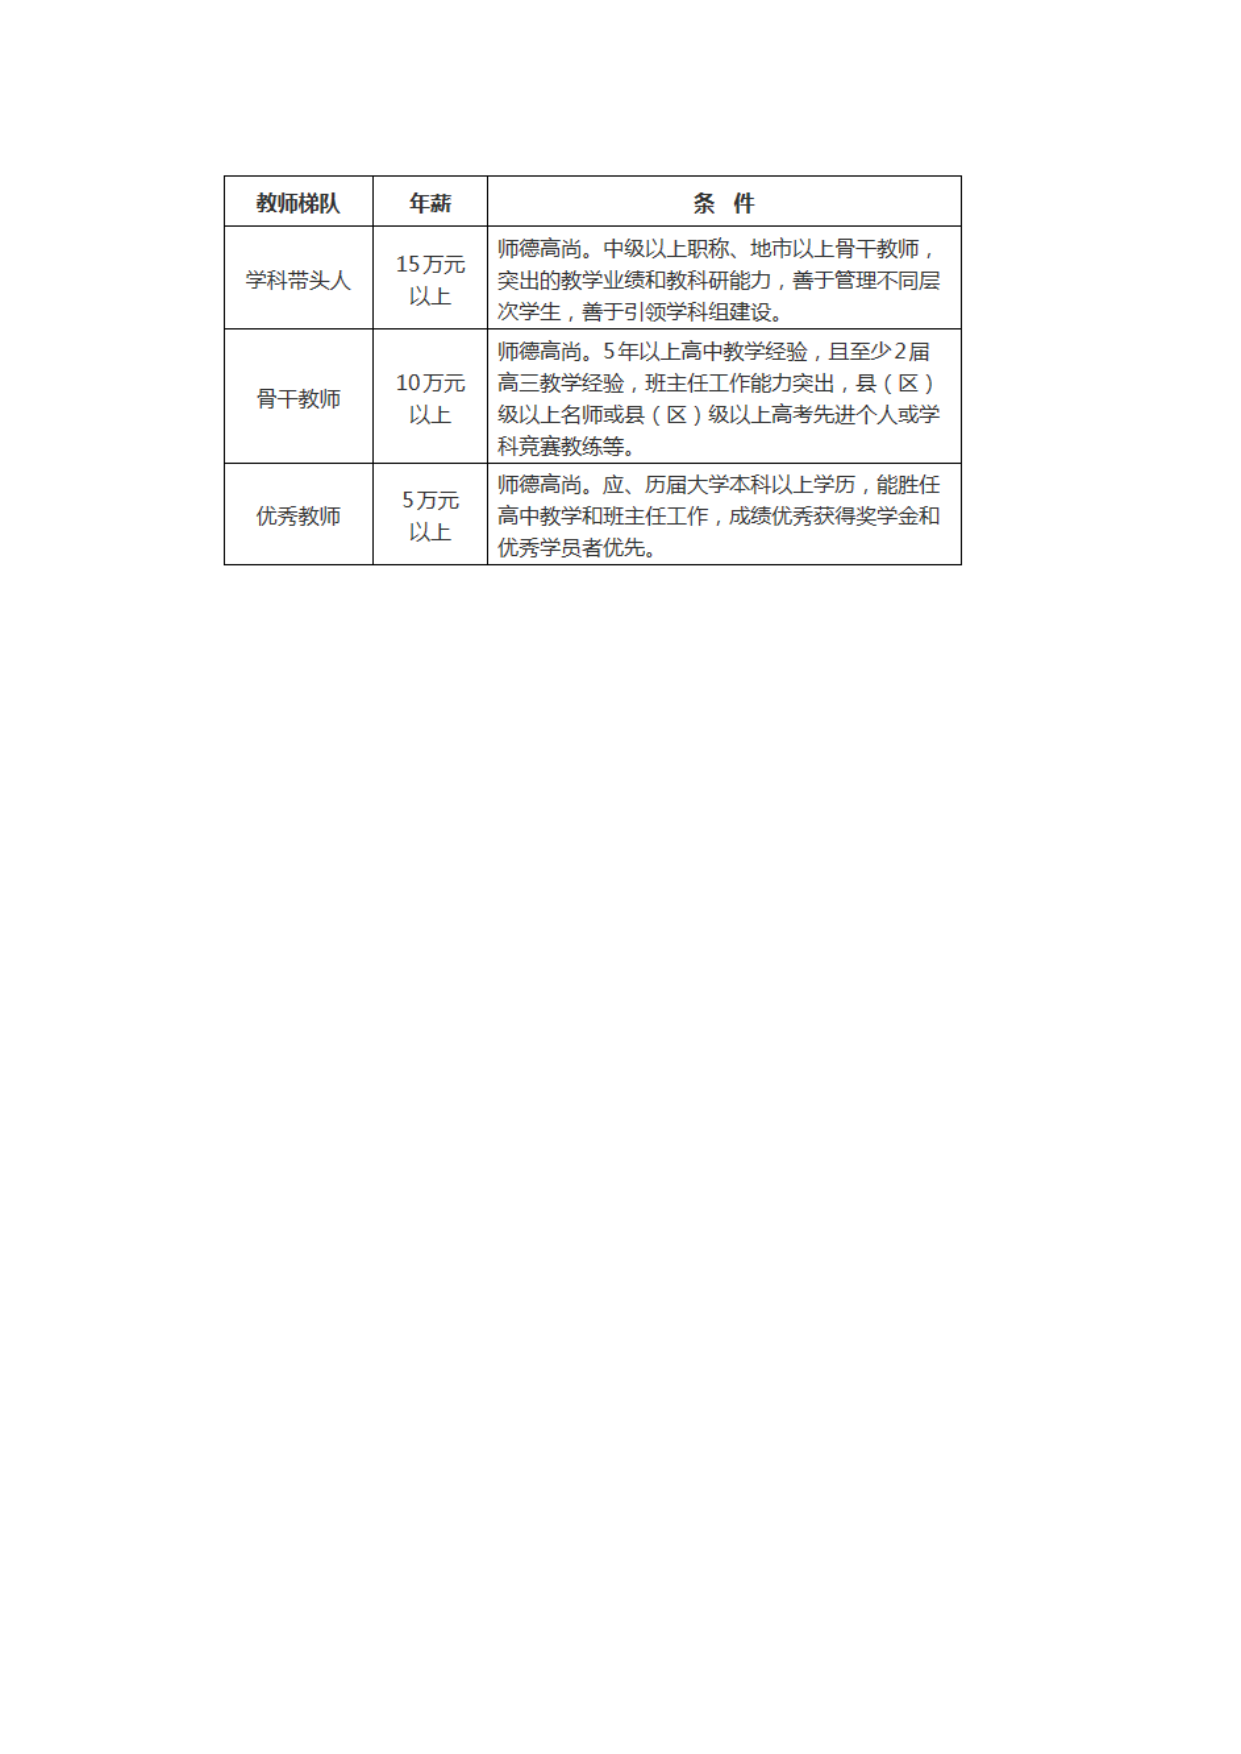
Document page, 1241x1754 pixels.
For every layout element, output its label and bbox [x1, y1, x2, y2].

picture [187, 162, 1053, 584]
